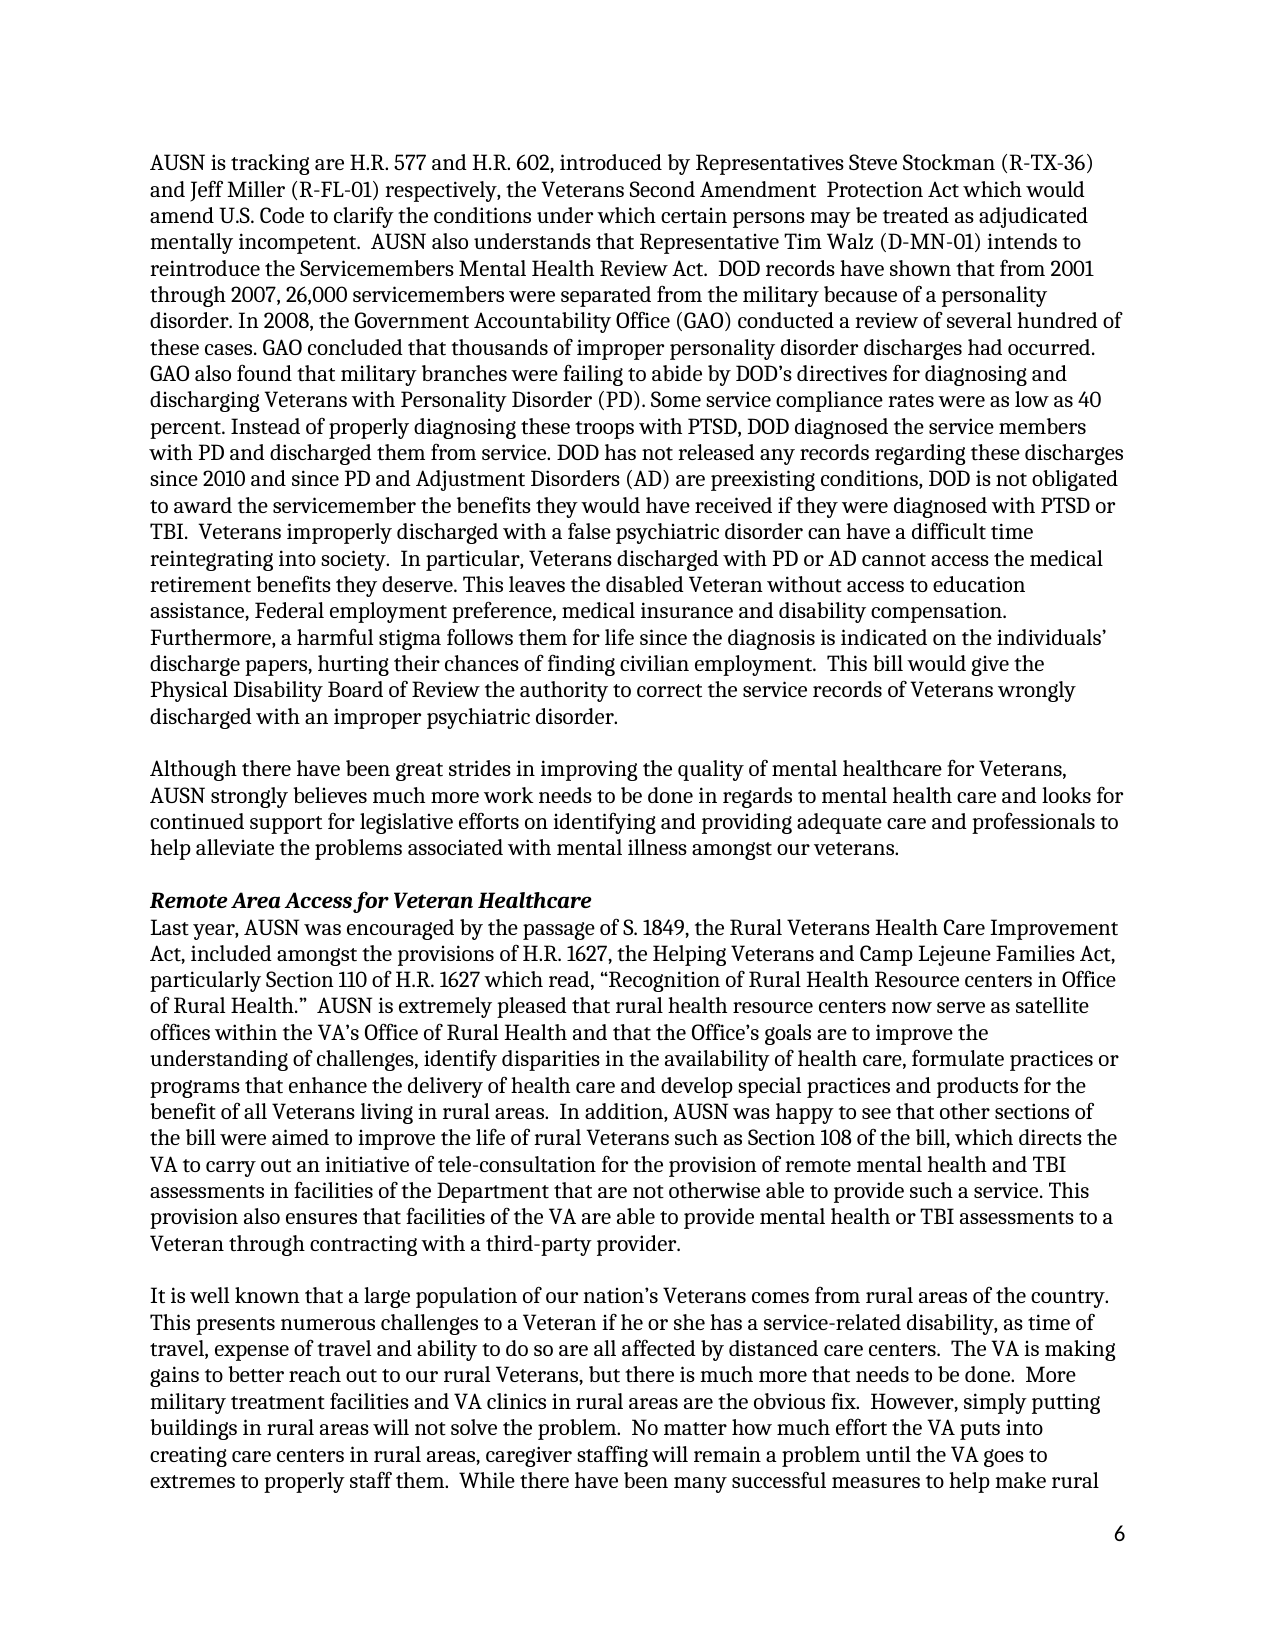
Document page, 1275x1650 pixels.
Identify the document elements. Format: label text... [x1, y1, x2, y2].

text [150, 1283, 1125, 1494]
text Remote Area Access for Veteran Healthcare [150, 888, 1125, 914]
text Although there have been great strides in improving the quality of mental healthcare for Veterans, AUSN strongly believes much more work needs to be done in regards to mental health care and looks for continued support for legislative efforts on identifying and providing adequate care and professionals to help alleviate the problems associated with mental illness amongst our veterans. [150, 756, 1125, 862]
text Last year, AUSN was encouraged by the passage of S. 1849, the Rural Veterans Health Care Improvement Act, included amongst the provisions of H.R. 1627, the Helping Veterans and Camp Lejeune Families Act, particularly Section 110 of H.R. 1627 which read, “Recognition of Rural Health Resource centers in Office of Rural Health.” AUSN is extremely pleased that rural health resource centers now serve as satellite offices within the VA’s Office of Rural Health and that the Office’s goals are to improve the understanding of challenges, identify disparities in the availability of health care, formulate practices or programs that enhance the delivery of health care and develop special practices and products for the benefit of all Veterans living in rural areas. In addition, AUSN was happy to see that other sections of the bill were aimed to improve the life of rural Veterans such as Section 108 of the bill, which directs the VA to carry out an initiative of tele-consultation for the provision of remote mental health and TBI assessments in facilities of the Department that are not otherwise able to provide such a service. This provision also ensures that facilities of the VA are able to provide mental health or TBI assessments to a Veteran through contracting with a third-party provider. [150, 914, 1125, 1257]
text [150, 150, 1125, 730]
